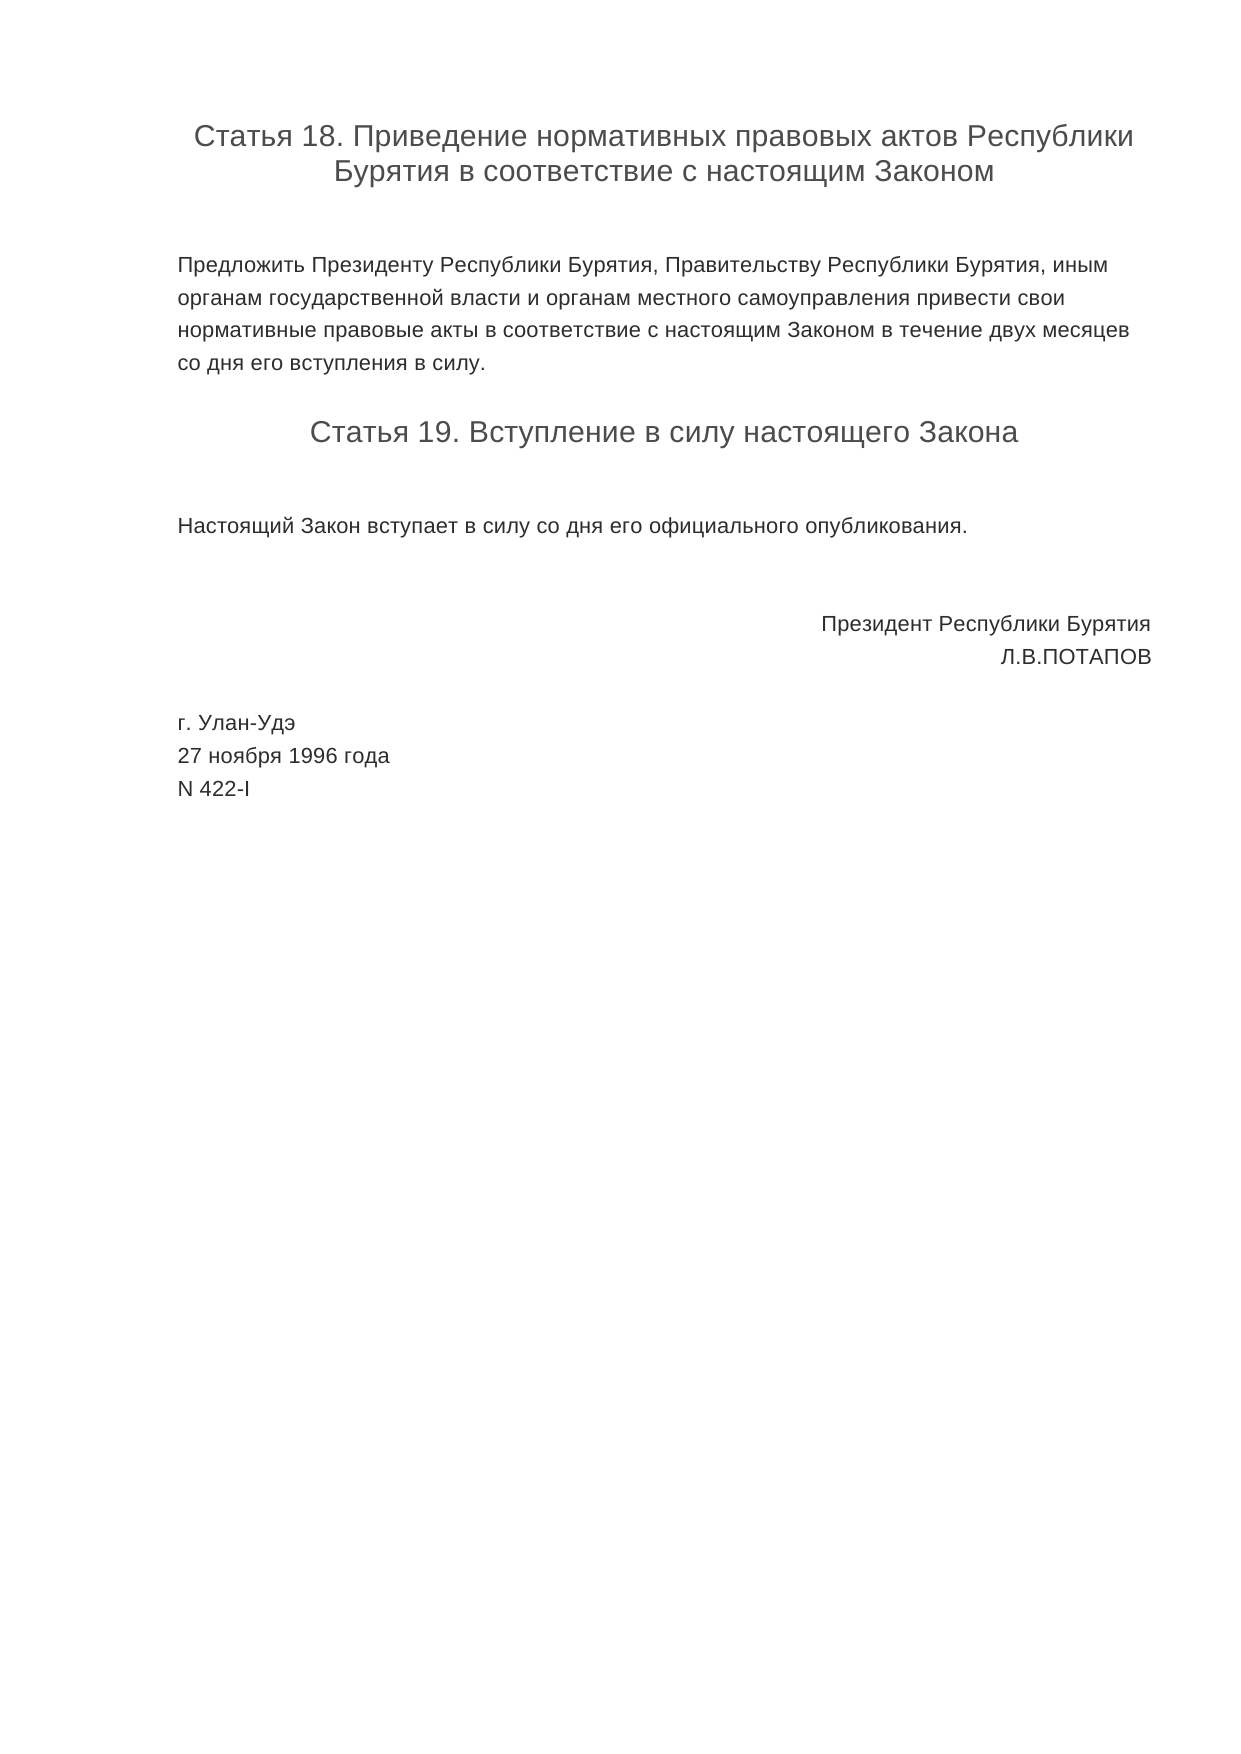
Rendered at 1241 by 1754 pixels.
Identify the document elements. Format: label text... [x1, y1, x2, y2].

text Настоящий Закон вступает в силу со дня его официального опубликования. [177, 472, 1152, 538]
text Президент Республики Бурятия Л.В.ПОТАПОВ [177, 538, 1152, 669]
text N 422-I [177, 768, 1152, 801]
text Предложить Президенту Республики Бурятия, Правительству Республики Бурятия, иным органам государственной власти и органам местного самоуправления привести свои нормативные правовые акты в соответствие с настоящим Законом в течение двух месяцев со дня его вступления в силу. [177, 211, 1152, 375]
text 27 ноября 1996 года [177, 735, 1152, 768]
text Статья 18. Приведение нормативных правовых актов Республики Бурятия в соответствие с настоящим Законом [177, 118, 1152, 188]
text г. Улан-Удэ [177, 669, 1152, 735]
text Статья 19. Вступление в силу настоящего Закона [177, 414, 1152, 449]
